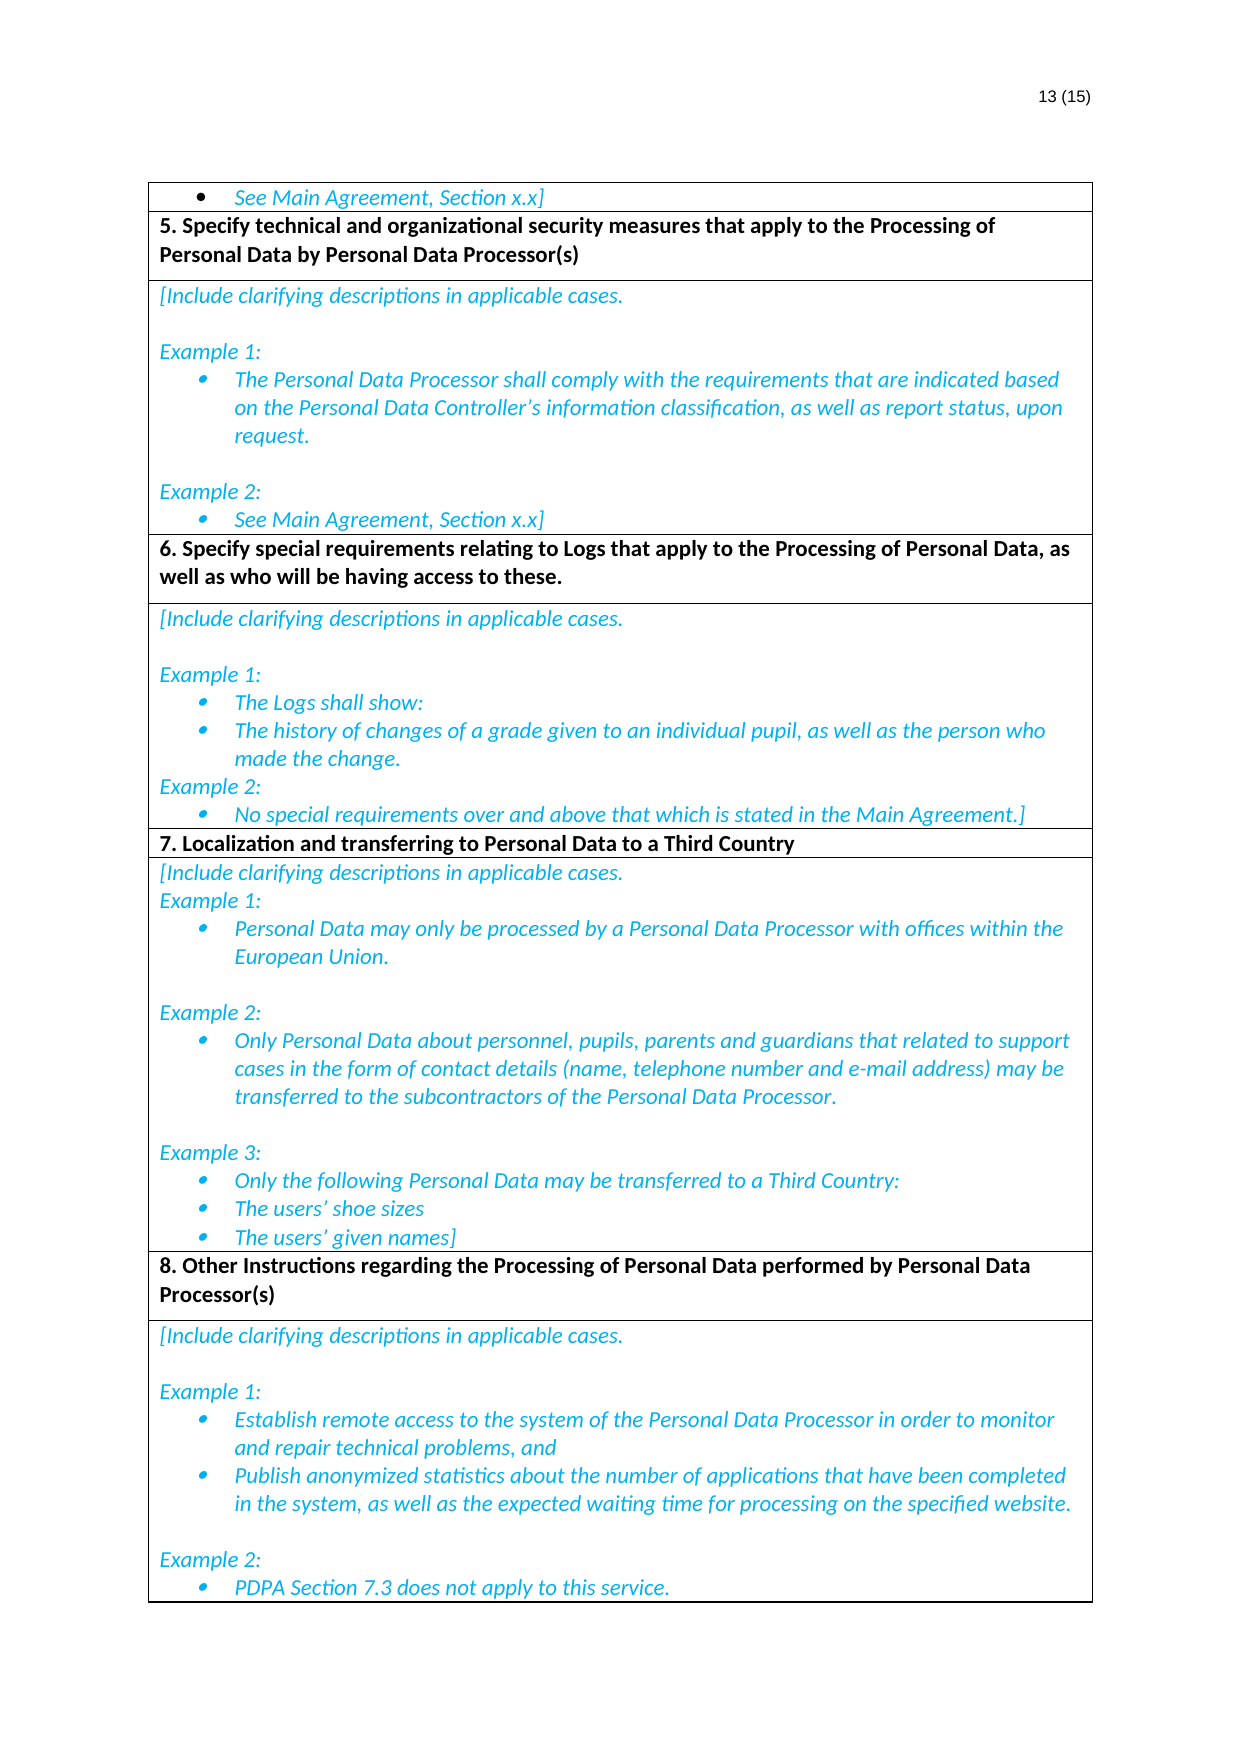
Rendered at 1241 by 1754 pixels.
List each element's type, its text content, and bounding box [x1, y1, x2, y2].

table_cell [149, 1321, 1092, 1601]
table_cell [Include clarifying descriptions in applicable cases. Example 1: The Personal Data Processor shall comply with the requirements that are indicated based on the Personal Data Controller’s information classification, as well as report status, upon request. Example 2: See Main Agreement, Section x.x] [149, 281, 1092, 533]
table_cell [Include clarifying descriptions in applicable cases. Example 1: Personal Data may only be processed by a Personal Data Processor with offices within the European Union. Example 2: Only Personal Data about personnel, pupils, parents and guardians that related to support cases in the form of contact details (name, telephone number and e-mail address) may be transferred to the subcontractors of the Personal Data Processor. Example 3: Only the following Personal Data may be transferred to a Third Country: The users’ shoe sizes The users’ given names] [149, 858, 1092, 1251]
table_cell 7. Localization and transferring to Personal Data to a Third Country [149, 829, 1092, 857]
table_cell [Include clarifying descriptions in applicable cases. Example 1: The Logs shall show: The history of changes of a grade given to an individual pupil, as well as the person who made the change. Example 2: No special requirements over and above that which is stated in the Main Agreement.] [149, 604, 1092, 828]
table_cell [149, 183, 1092, 211]
table_cell 6. Specify special requirements relating to Logs that apply to the Processing of Personal Data, as well as who will be having access to these. [149, 535, 1092, 603]
table_cell 5. Specify technical and organizational security measures that apply to the Processing of Personal Data by Personal Data Processor(s) [149, 212, 1092, 280]
table_cell 8. Other Instructions regarding the Processing of Personal Data performed by Personal Data Processor(s) [149, 1252, 1092, 1320]
